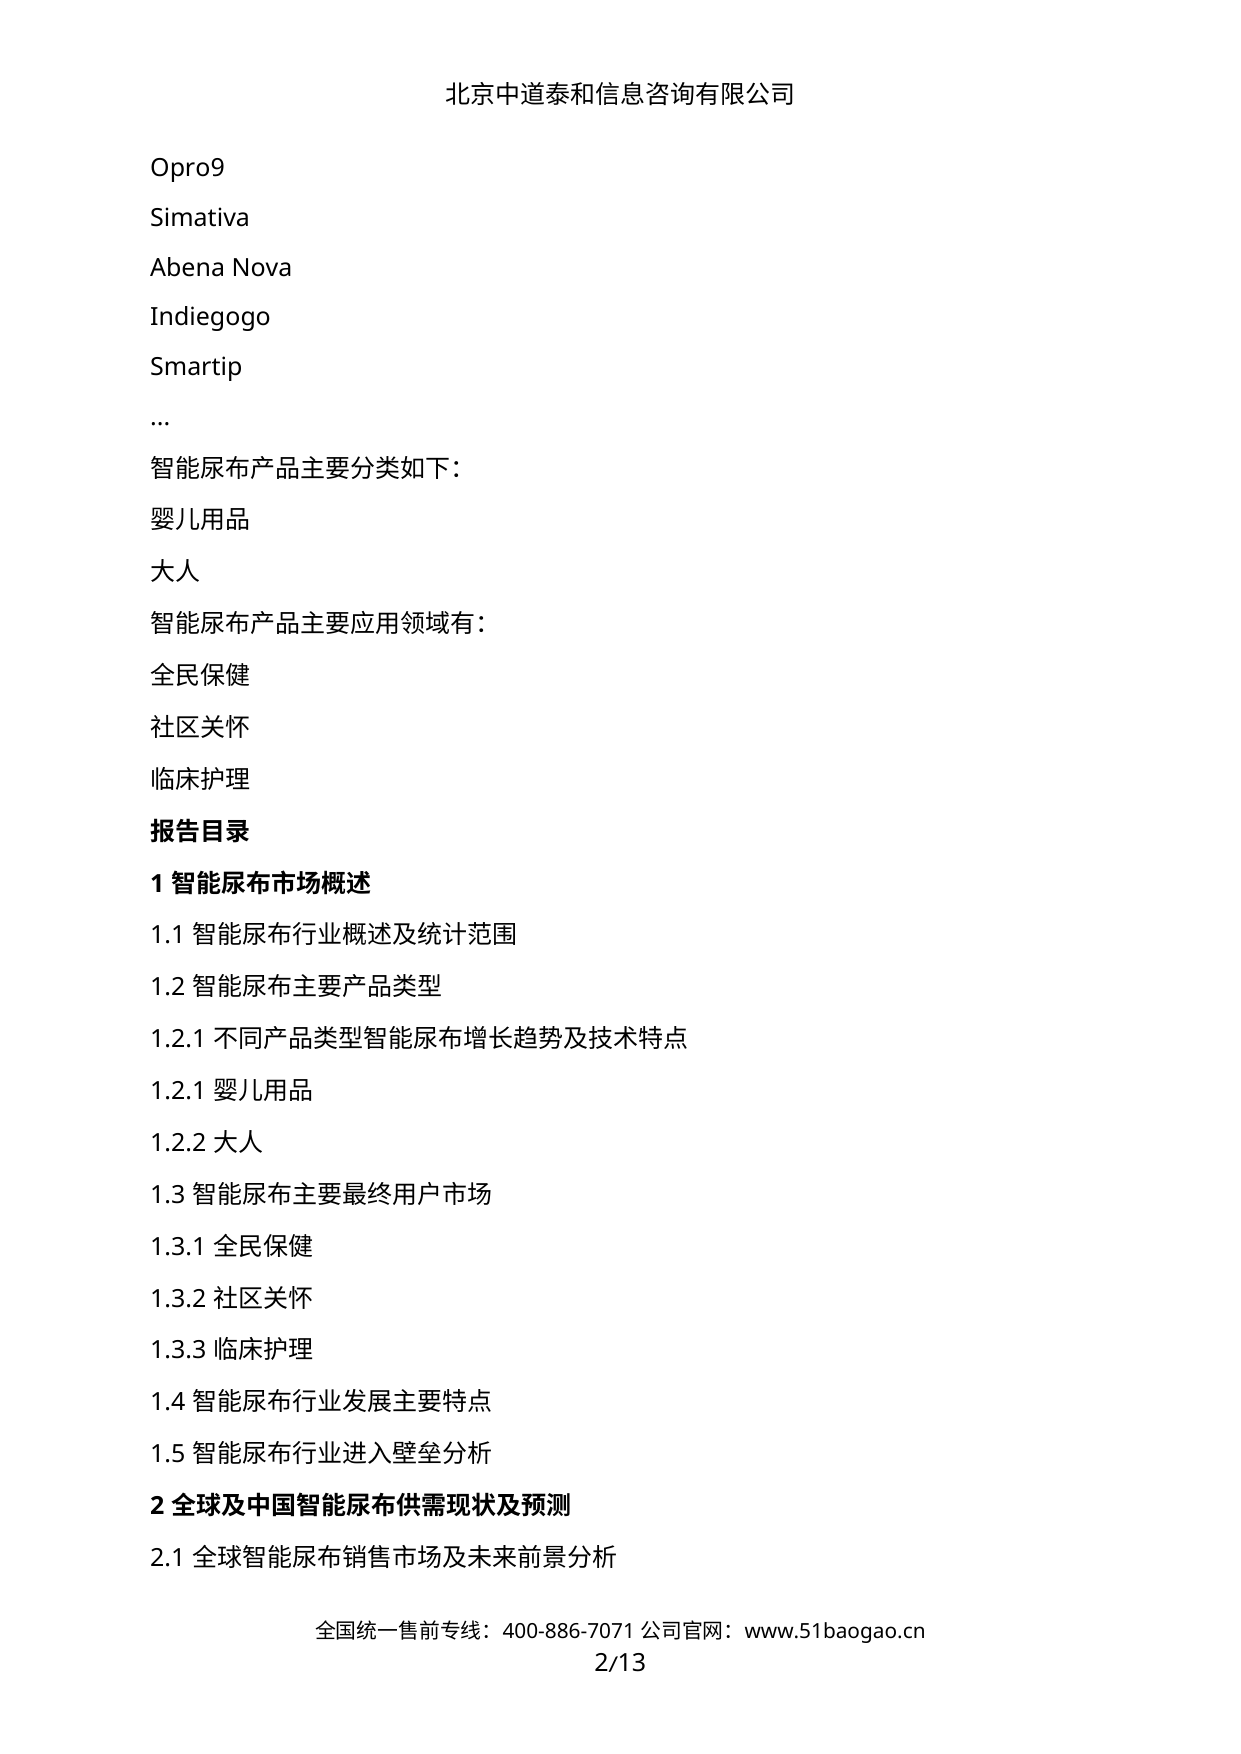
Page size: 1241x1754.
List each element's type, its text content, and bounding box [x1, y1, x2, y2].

text 1.2 智能尿布主要产品类型 [150, 967, 1090, 1003]
text Opro9 [150, 150, 1090, 184]
text 1.4 智能尿布行业发展主要特点 [150, 1382, 1090, 1418]
text 社区关怀 [150, 707, 1090, 744]
text Abena Nova [150, 249, 1090, 283]
text 1 智能尿布市场概述 [150, 863, 1090, 899]
text 2 全球及中国智能尿布供需现状及预测 [150, 1486, 1090, 1522]
text 2.1 全球智能尿布销售市场及未来前景分析 [150, 1537, 1090, 1574]
text 1.2.1 不同产品类型智能尿布增长趋势及技术特点 [150, 1019, 1090, 1055]
text Smartip [150, 349, 1090, 383]
text 婴儿用品 [150, 500, 1090, 536]
text Indiegogo [150, 299, 1090, 333]
text 1.3.3 临床护理 [150, 1330, 1090, 1366]
text 1.2.1 婴儿用品 [150, 1071, 1090, 1107]
text 大人 [150, 552, 1090, 588]
text 全民保健 [150, 656, 1090, 692]
text 1.3.2 社区关怀 [150, 1278, 1090, 1314]
text 1.3 智能尿布主要最终用户市场 [150, 1174, 1090, 1211]
text ... [150, 398, 1090, 432]
text 1.1 智能尿布行业概述及统计范围 [150, 915, 1090, 951]
text 1.2.2 大人 [150, 1122, 1090, 1159]
text 智能尿布产品主要分类如下： [150, 448, 1090, 484]
text 智能尿布产品主要应用领域有： [150, 604, 1090, 640]
text 1.3.1 全民保健 [150, 1226, 1090, 1262]
text 临床护理 [150, 759, 1090, 796]
text Simativa [150, 200, 1090, 234]
text 报告目录 [150, 811, 1090, 847]
text 1.5 智能尿布行业进入壁垒分析 [150, 1434, 1090, 1470]
